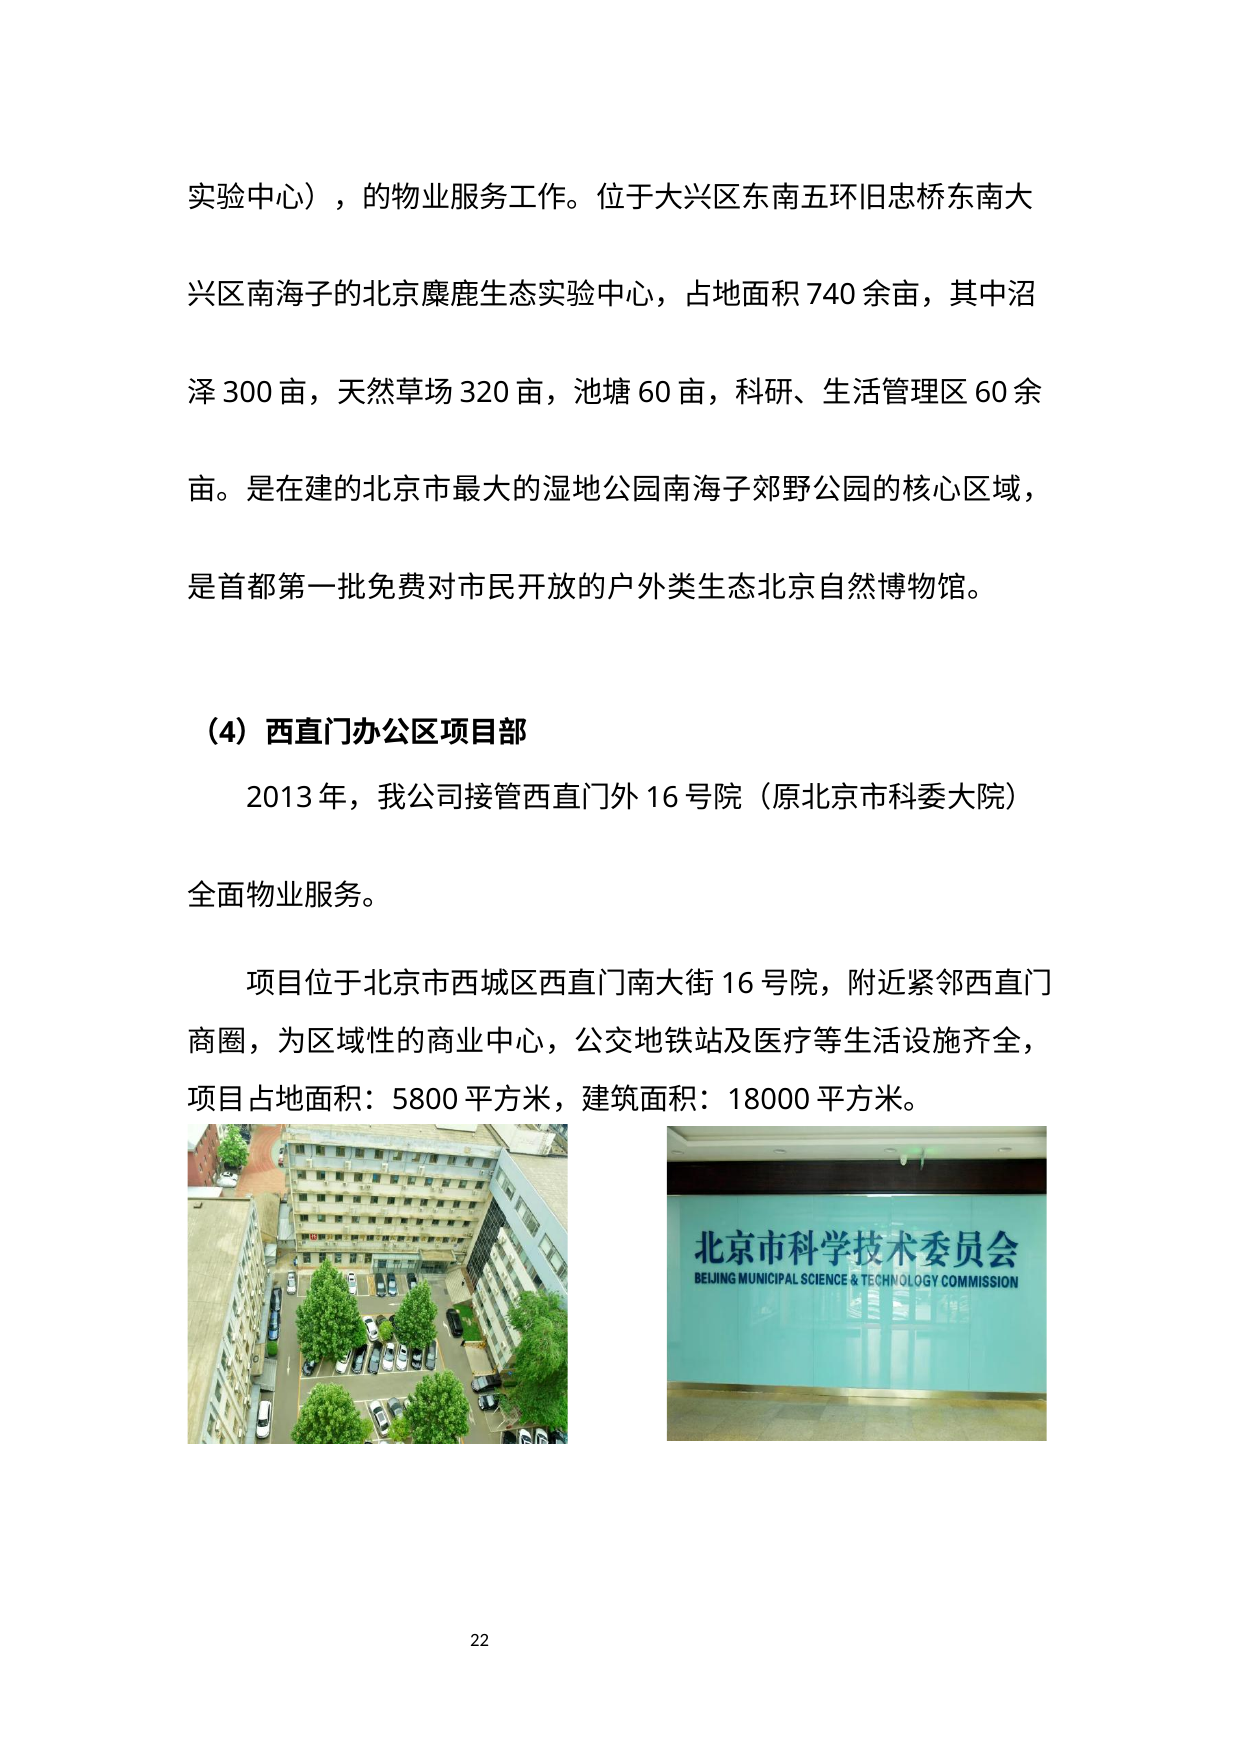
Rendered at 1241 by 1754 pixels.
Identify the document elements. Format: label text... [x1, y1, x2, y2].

text 项目位于北京市西城区西直门南大街16号院，附近紧邻西直门商圈，为区域性的商业中心，公交地铁站及医疗等生活设施齐全，项目占地面积：5800平方米，建筑面积：18000平方米。 [187, 946, 1053, 1121]
picture [665, 1126, 1047, 1439]
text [187, 162, 1053, 617]
picture [187, 1124, 568, 1444]
text 2013年，我公司接管西直门外16号院（原北京市科委大院）全面物业服务。 [187, 763, 1053, 925]
text （4）西直门办公区项目部 [173, 698, 1065, 763]
